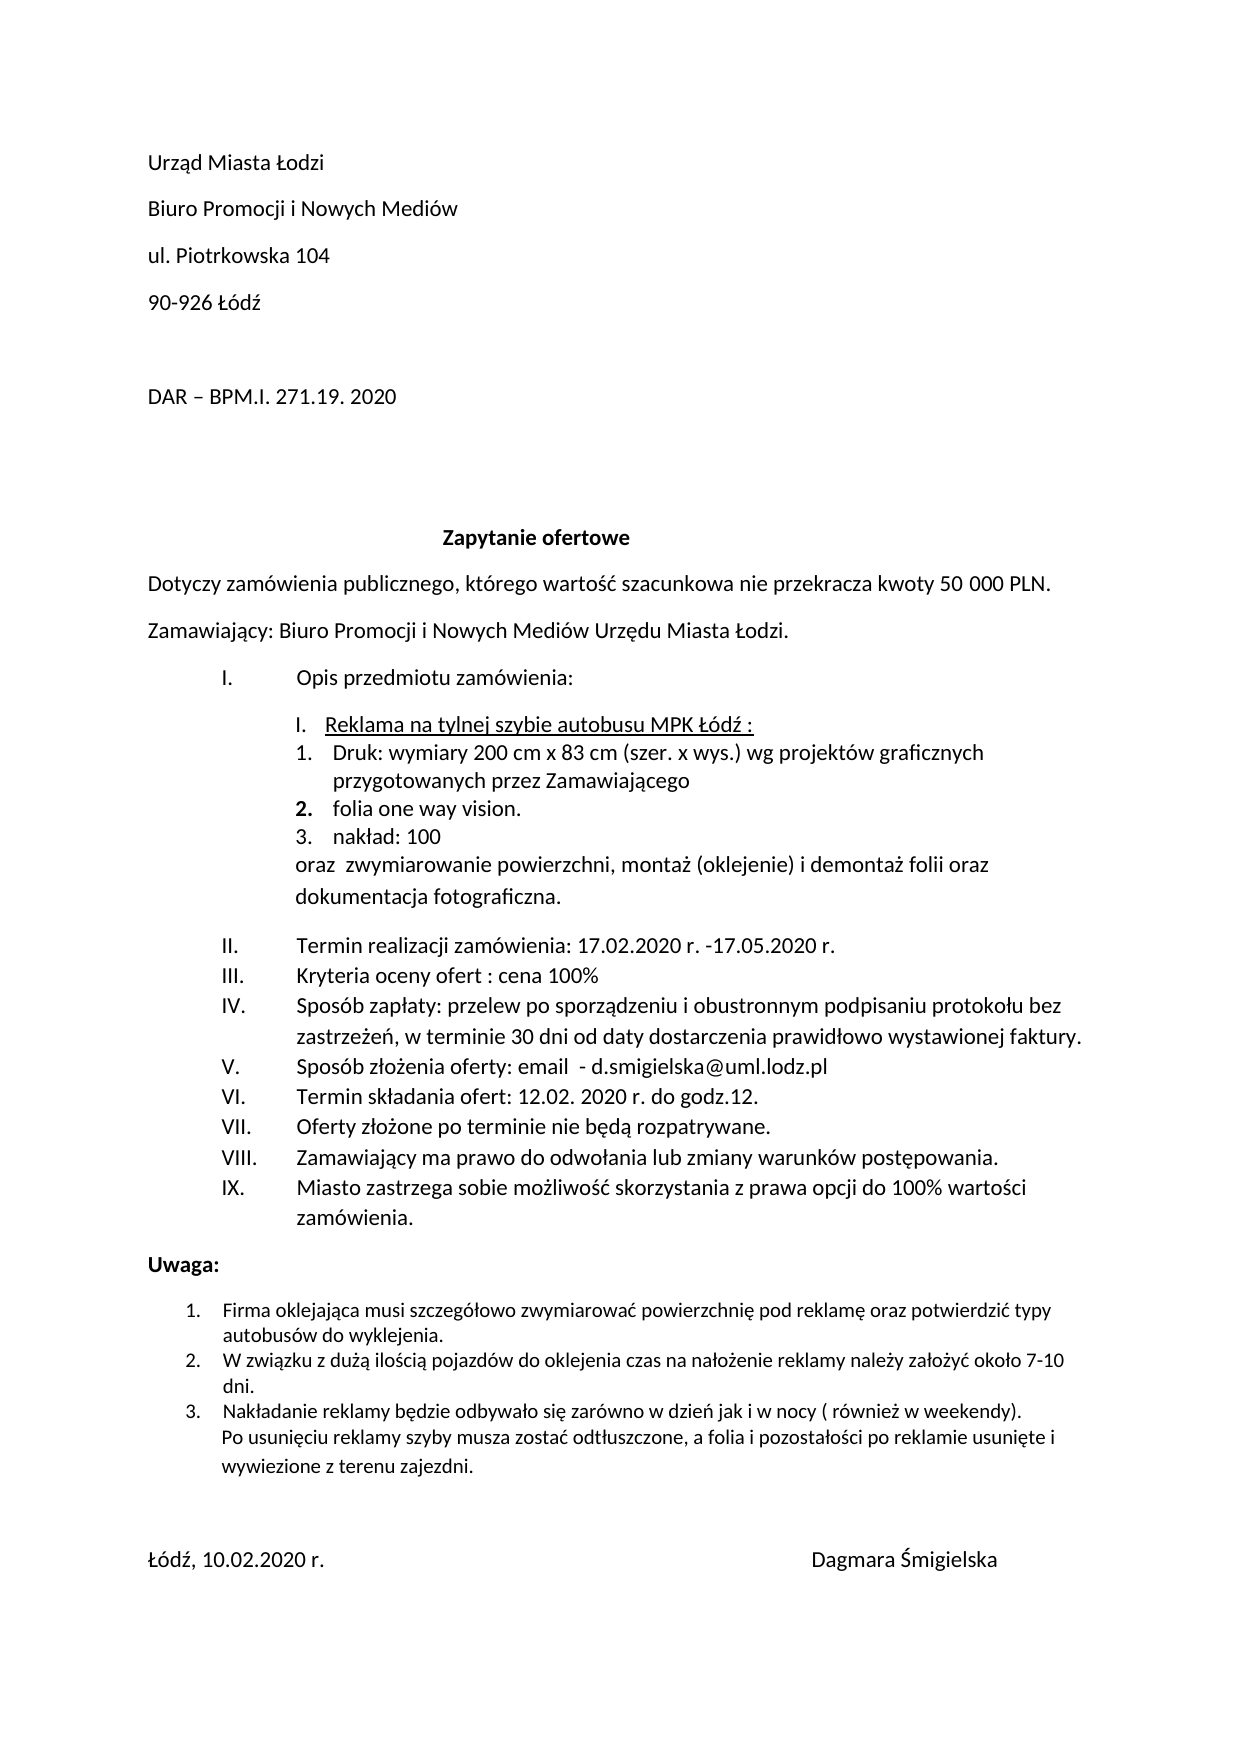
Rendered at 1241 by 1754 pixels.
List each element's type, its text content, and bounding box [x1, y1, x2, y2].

list Zamawiający ma prawo do odwołania lub zmiany warunków postępowania. [221, 1143, 1093, 1171]
list Reklama na tylnej szybie autobusu MPK Łódź : [295, 710, 1093, 738]
list Miasto zastrzega sobie możliwość skorzystania z prawa opcji do 100% wartości zamówienia. [221, 1173, 1093, 1231]
list Oferty złożone po terminie nie będą rozpatrywane. [221, 1112, 1093, 1141]
list Sposób złożenia oferty: email - d.smigielska@uml.lodz.pl [221, 1052, 1093, 1080]
list Kryteria oceny ofert : cena 100% [221, 961, 1093, 989]
text Łódź, 10.02.2020 r. Dagmara Śmigielska [148, 1545, 1093, 1573]
text ul. Piotrkowska 104 [148, 241, 1093, 269]
list Druk: wymiary x (szer. x wys.) wg projektów graficznych przygotowanych przez Zamawiającego [295, 738, 1093, 794]
text Uwaga: [148, 1250, 1093, 1278]
list Firma oklejająca musi szczegółowo zwymiarować powierzchnię pod reklamę oraz potwierdzić typy autobusów do wyklejenia. [185, 1297, 1093, 1348]
text Urząd Miasta Łodzi [148, 148, 1093, 176]
list Termin realizacji zamówienia: 17.02.2020 r. -17.05.2020 r. [221, 931, 1093, 959]
text oraz zwymiarowanie powierzchni, montaż (oklejenie) i demontaż folii oraz dokumentacja fotograficzna. [295, 850, 1093, 910]
list Nakładanie reklamy będzie odbywało się zarówno w dzień jak i w nocy ( również w weekendy). [185, 1398, 1093, 1424]
list Sposób zapłaty: przelew po sporządzeniu i obustronnym podpisaniu protokołu bez zastrzeżeń, w terminie 30 dni od daty dostarczenia prawidłowo wystawionej faktury. [221, 992, 1093, 1050]
text Zapytanie ofertowe [443, 523, 1093, 551]
text Dotyczy zamówienia publicznego, którego wartość szacunkowa nie przekracza kwoty 50 000 PLN. [148, 569, 1093, 597]
text 90-926 Łódź [148, 288, 1093, 316]
list folia one way vision. [295, 794, 1093, 822]
list W związku z dużą ilością pojazdów do oklejenia czas na nałożenie reklamy należy założyć około 7-10 dni. [185, 1348, 1093, 1398]
text Biuro Promocji i Nowych Mediów [148, 194, 1093, 222]
list Opis przedmiotu zamówienia: [221, 663, 1093, 691]
list nakład: 100 [295, 822, 1093, 850]
list Termin składania ofert: 12.02. 2020 r. do godz.12. [221, 1082, 1093, 1110]
text DAR – BPM.I. 271.19. 2020 [148, 382, 1093, 410]
text Po usunięciu reklamy szyby musza zostać odtłuszczone, a folia i pozostałości po reklamie usunięte i wywiezione z terenu zajezdni. [221, 1424, 1093, 1479]
text Zamawiający: Biuro Promocji i Nowych Mediów Urzędu Miasta Łodzi. [148, 616, 1093, 644]
